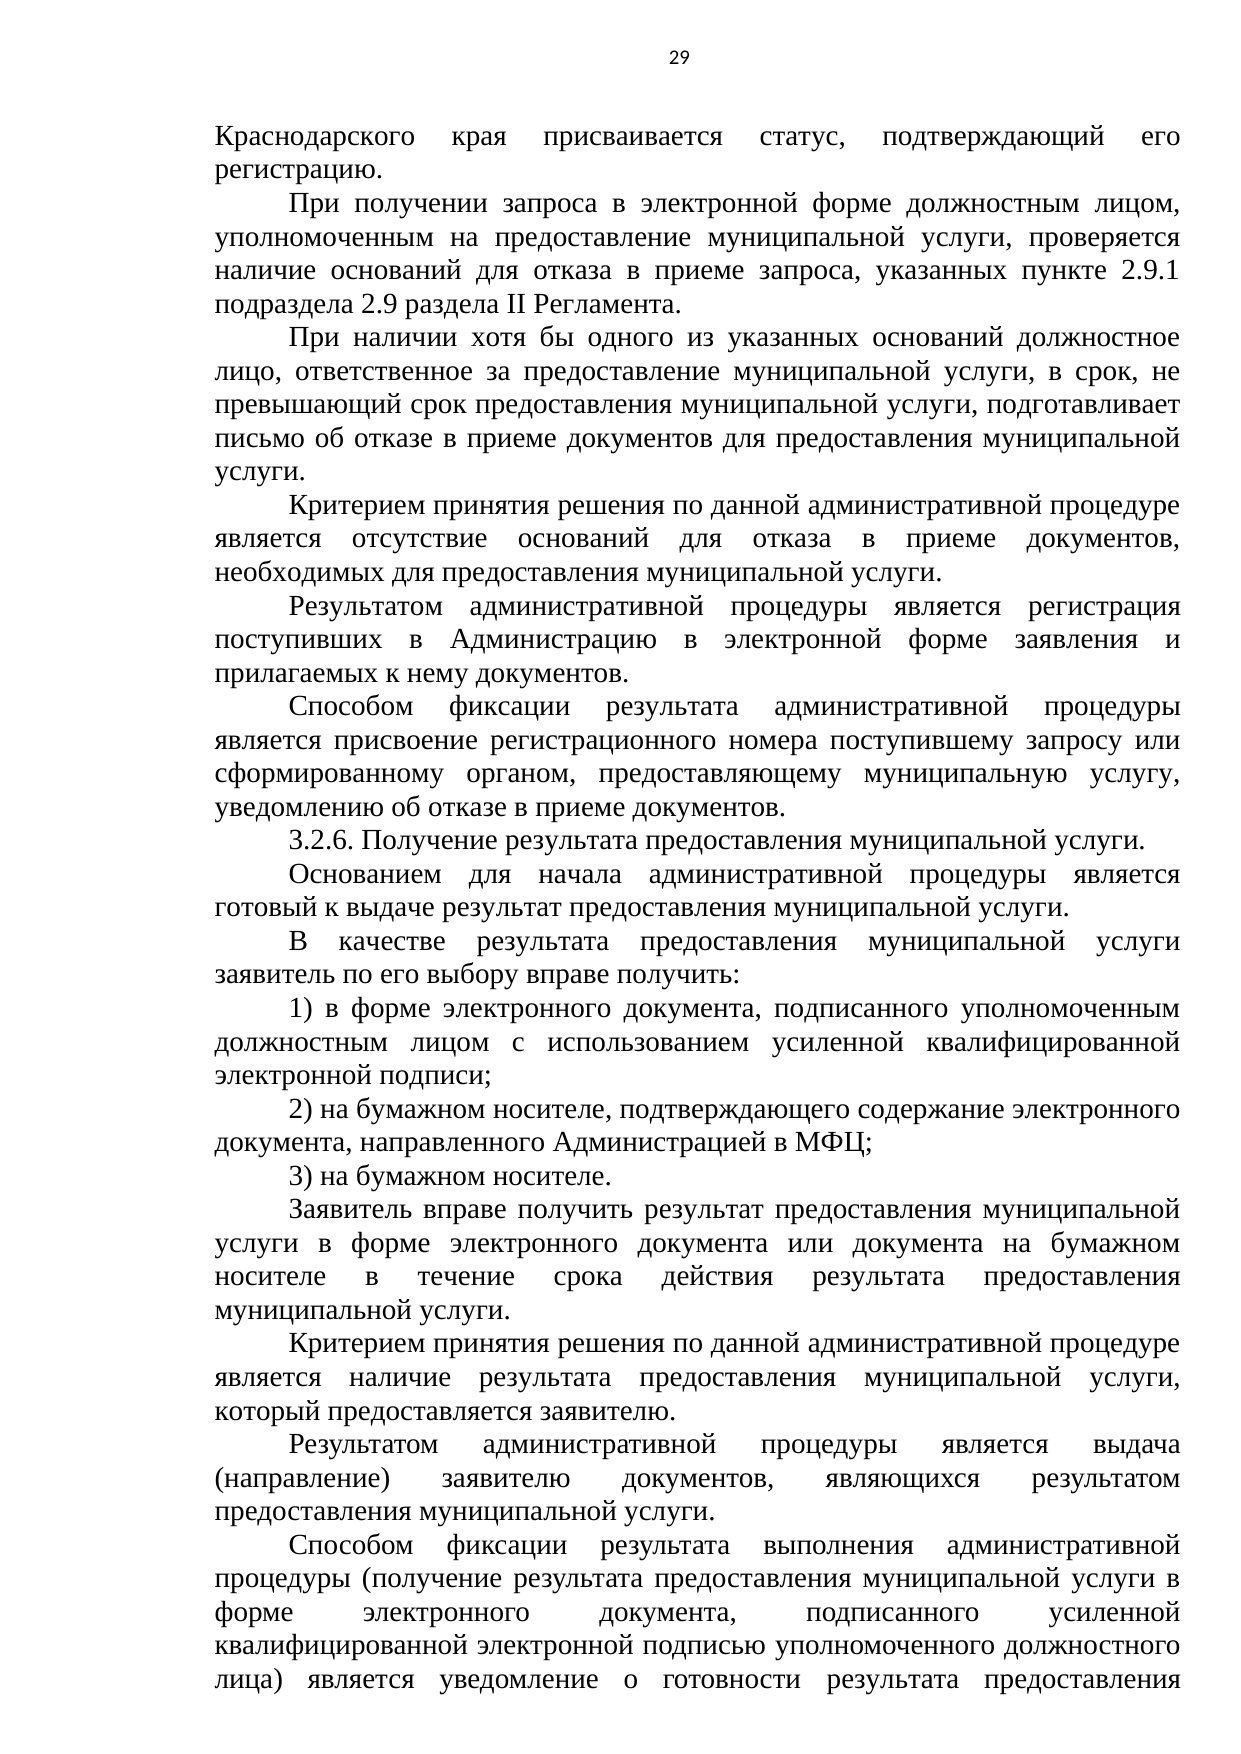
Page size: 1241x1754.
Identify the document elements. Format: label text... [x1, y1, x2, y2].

text Критерием принятия решения по данной административной процедуре является отсутствие оснований для отказа в приеме документов, необходимых для предоставления муниципальной услуги. [214, 487, 1181, 588]
text При получении запроса в электронной форме должностным лицом, уполномоченным на предоставление муниципальной услуги, проверяется наличие оснований для отказа в приеме запроса, указанных пункте 2.9.1 подраздела 2.9 раздела II Регламента. [214, 185, 1181, 319]
text Критерием принятия решения по данной административной процедуре является наличие результата предоставления муниципальной услуги, который предоставляется заявителю. [214, 1326, 1181, 1426]
text При наличии хотя бы одного из указанных оснований должностное лицо, ответственное за предоставление муниципальной услуги, в срок, не превышающий срок предоставления муниципальной услуги, подготавливает письмо об отказе в приеме документов для предоставления муниципальной услуги. [214, 319, 1181, 487]
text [214, 118, 1181, 185]
text Результатом административной процедуры является выдача (направление) заявителю документов, являющихся результатом предоставления муниципальной услуги. [214, 1426, 1181, 1527]
text Способом фиксации результата административной процедуры является присвоение регистрационного номера поступившему запросу или сформированному органом, предоставляющему муниципальную услугу, уведомлению об отказе в приеме документов. [214, 688, 1181, 822]
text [214, 1527, 1181, 1694]
text Основанием для начала административной процедуры является готовый к выдаче результат предоставления муниципальной услуги. [214, 856, 1181, 923]
text В качестве результата предоставления муниципальной услуги заявитель по его выбору вправе получить: [214, 923, 1181, 990]
text Заявитель вправе получить результат предоставления муниципальной услуги в форме электронного документа или документа на бумажном носителе в течение срока действия результата предоставления муниципальной услуги. [214, 1191, 1181, 1326]
text Результатом административной процедуры является регистрация поступивших в Администрацию в электронной форме заявления и прилагаемых к нему документов. [214, 588, 1181, 688]
text 1) в форме электронного документа, подписанного уполномоченным должностным лицом с использованием усиленной квалифицированной электронной подписи; [214, 990, 1181, 1091]
text 3.2.6. Получение результата предоставления муниципальной услуги. [214, 822, 1181, 856]
text 2) на бумажном носителе, подтверждающего содержание электронного документа, направленного Администрацией в МФЦ; [214, 1091, 1181, 1158]
text 3) на бумажном носителе. [214, 1158, 1181, 1191]
